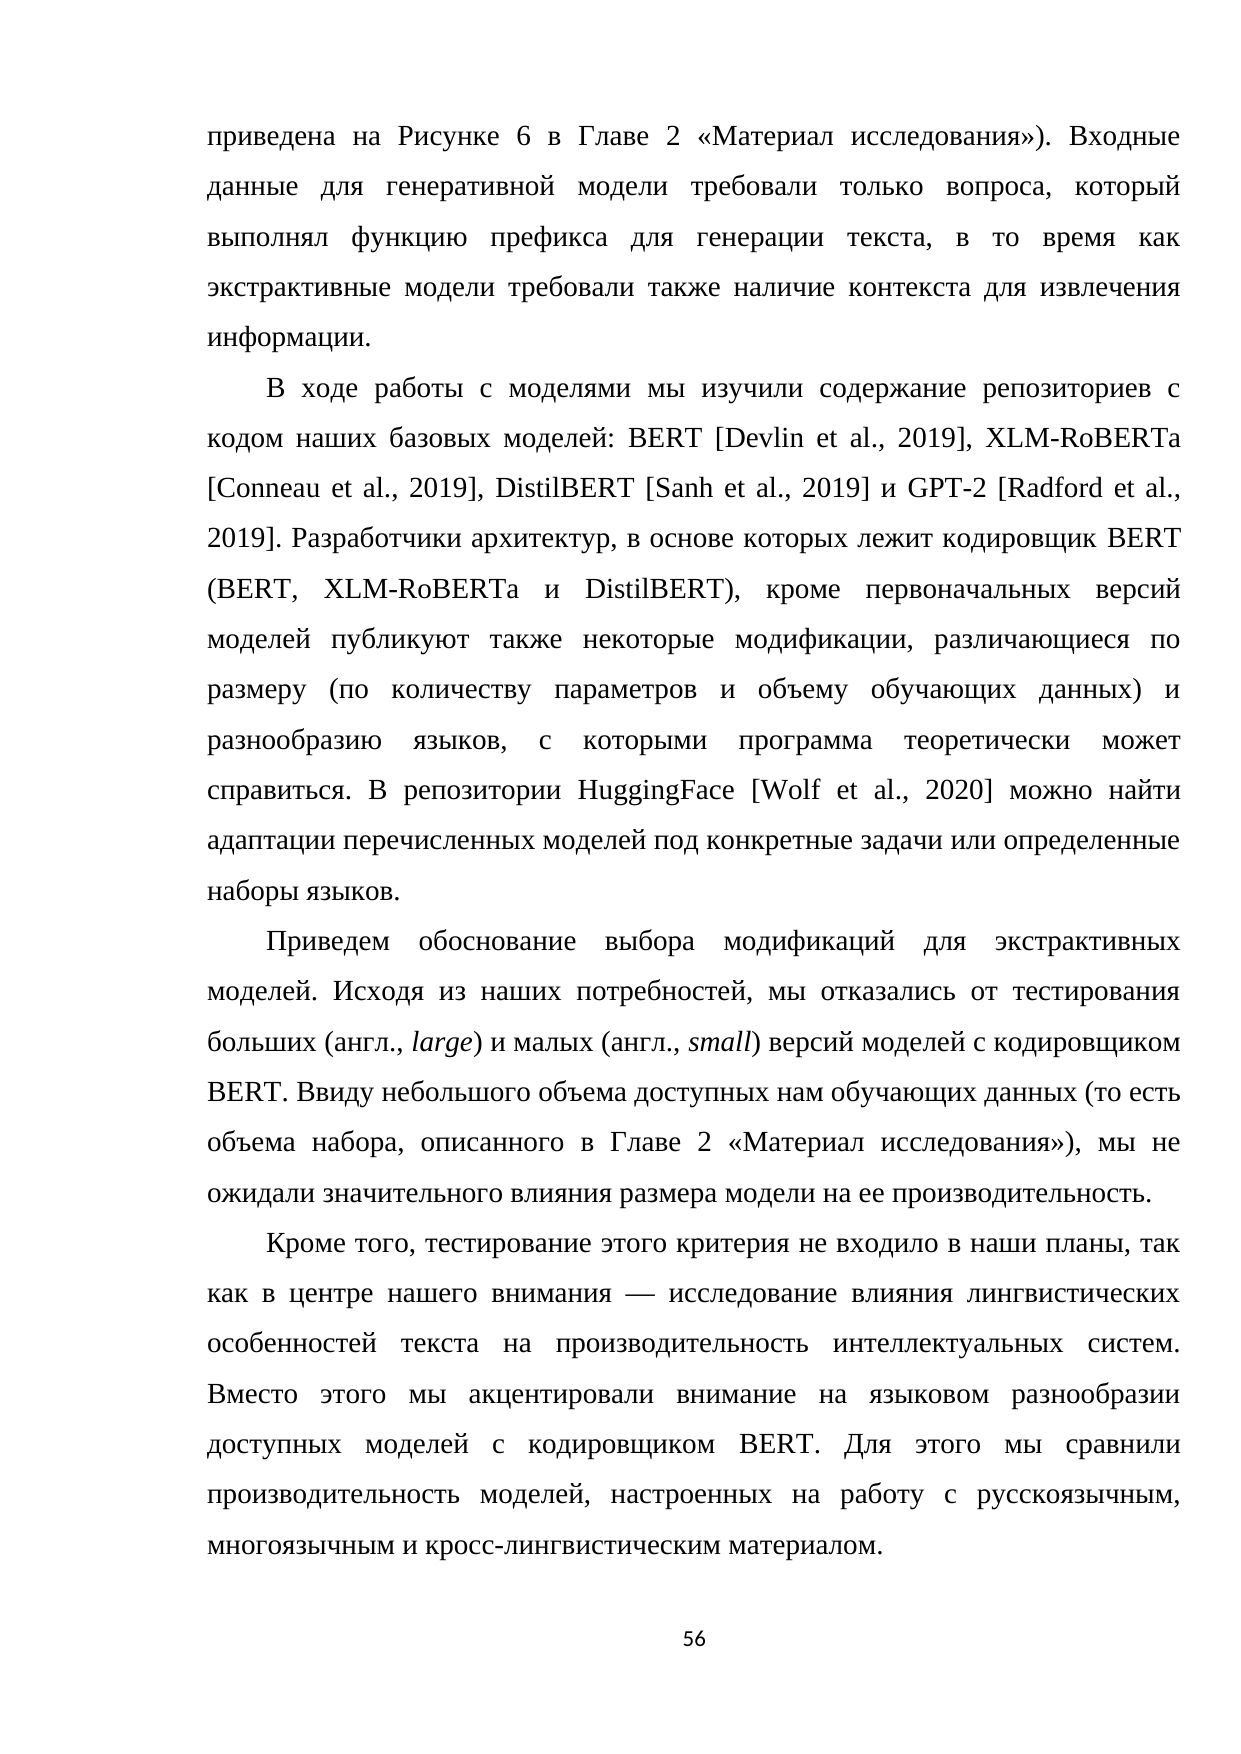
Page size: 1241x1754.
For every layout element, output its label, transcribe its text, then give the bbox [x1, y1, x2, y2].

text Приведем обоснование выбора модификаций для экстрактивных моделей. Исходя из наших потребностей, мы отказались от тестирования больших (англ., large) и малых (англ., small) версий моделей с кодировщиком BERT. Ввиду небольшого объема доступных нам обучающих данных (то есть объема набора, описанного в Главе 2 «Материал исследования»), мы не ожидали значительного влияния размера модели на ее производительность. [207, 923, 1181, 1208]
text Кроме того, тестирование этого критерия не входило в наши планы, так как в центре нашего внимания — исследование влияния лингвистических особенностей текста на производительность интеллектуальных систем. Вместо этого мы акцентировали внимание на языковом разнообразии доступных моделей с кодировщиком BERT. Для этого мы сравнили производительность моделей, настроенных на работу с русскоязычным, многоязычным и кросс-лингвистическим материалом. [207, 1225, 1181, 1560]
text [207, 118, 1181, 353]
text В ходе работы с моделями мы изучили содержание репозиториев с кодом наших базовых моделей: BERT [Devlin et al., 2019], XLM-RoBERTa [Conneau et al., 2019], DistilBERT [Sanh et al., 2019] и GPT-2 [Radford et al., 2019]. Разработчики архитектур, в основе которых лежит кодировщик BERT (BERT, XLM-RoBERTa и DistilBERT), кроме первоначальных версий моделей публикуют также некоторые модификации, различающиеся по размеру (по количеству параметров и объему обучающих данных) и разнообразию языков, с которыми программа теоретически может справиться. В репозитории HuggingFace [Wolf et al., 2020] можно найти адаптации перечисленных моделей под конкретные задачи или определенные наборы языков. [207, 370, 1181, 906]
